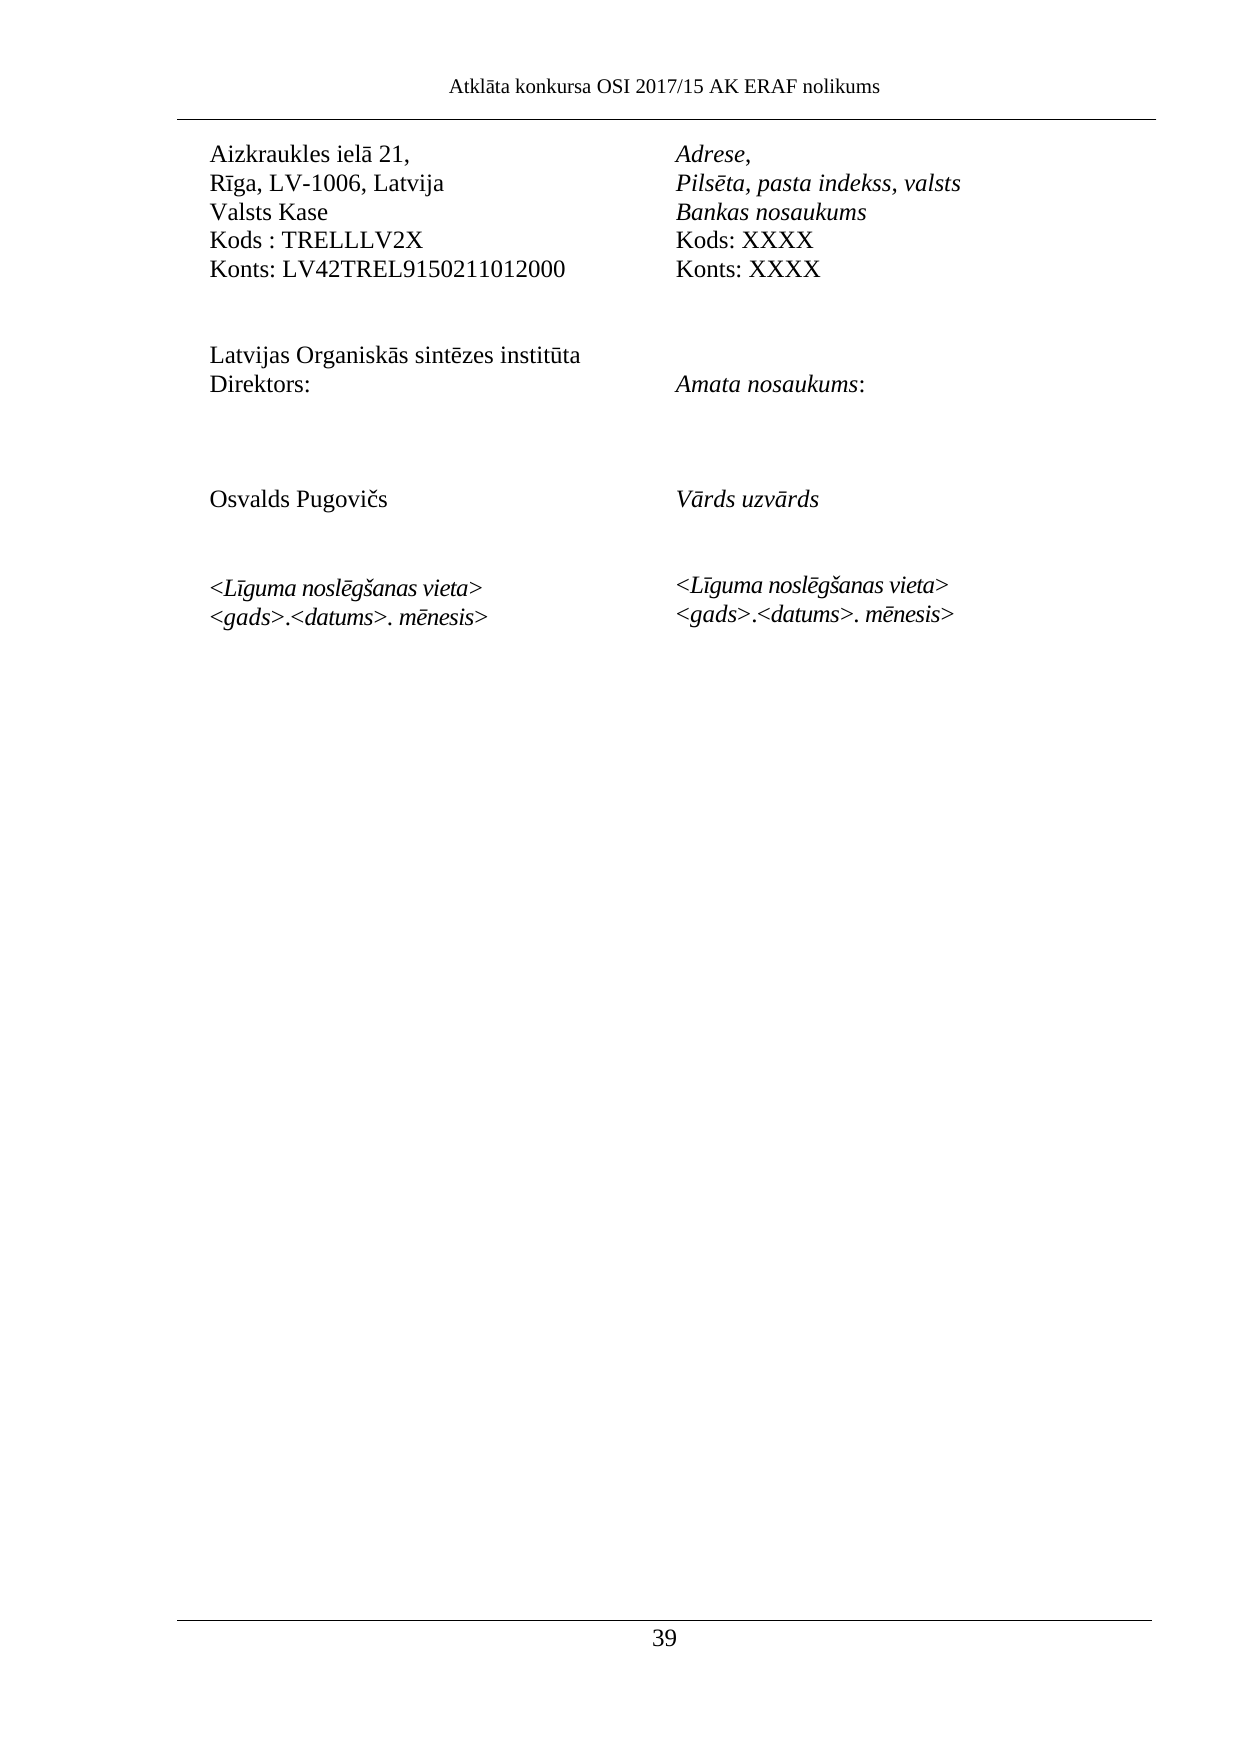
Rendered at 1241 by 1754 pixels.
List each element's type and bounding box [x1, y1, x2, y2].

table_header [198, 139, 664, 631]
table_header [664, 139, 1131, 631]
